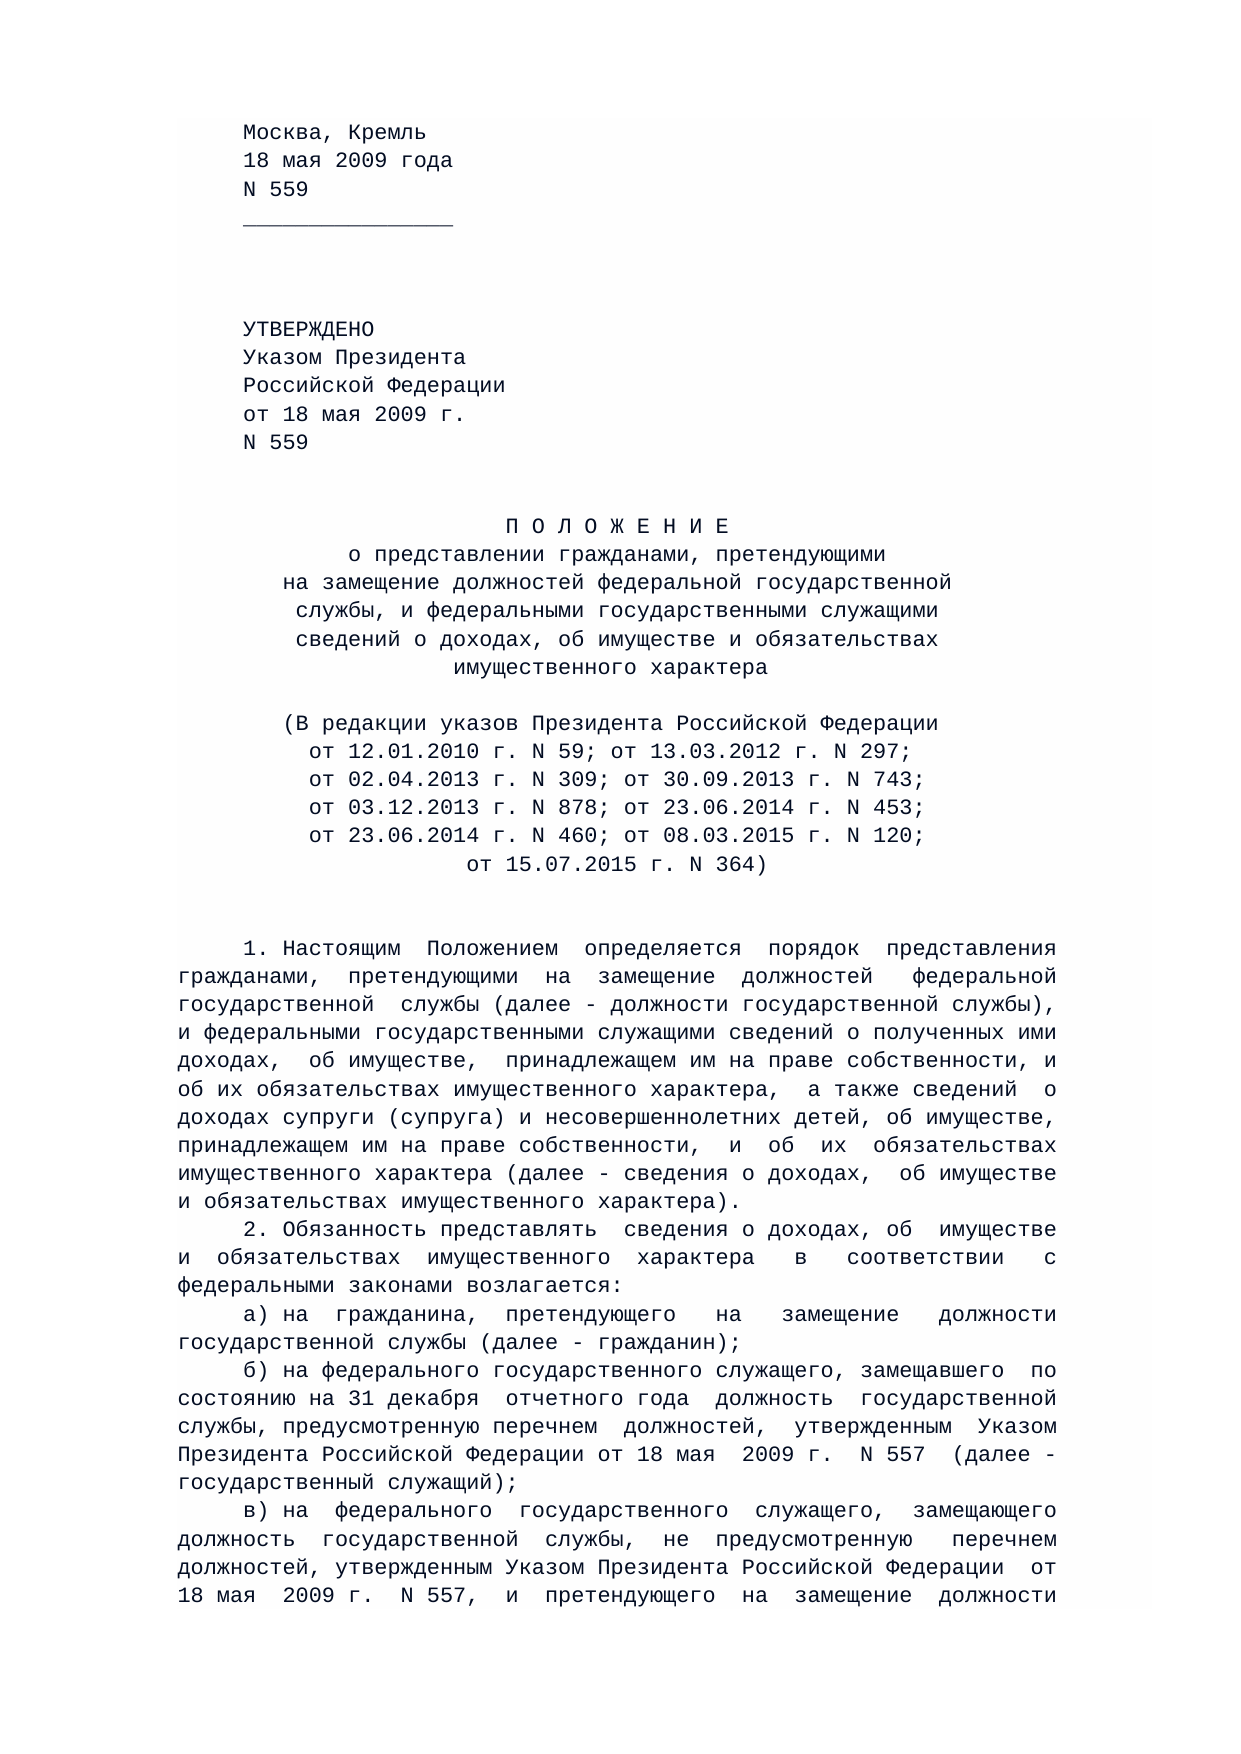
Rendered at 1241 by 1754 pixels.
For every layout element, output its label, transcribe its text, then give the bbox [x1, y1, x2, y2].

text Президента Российской Федерации от 18 мая 2009 г. N 557 (далее - [177, 1440, 1152, 1468]
text (В редакции указов Президента Российской Федерации [177, 709, 1152, 737]
text П О Л О Ж Е Н И Е [177, 512, 1152, 540]
text на замещение должностей федеральной государственной [177, 568, 1152, 596]
text об их обязательствах имущественного характера, а также сведений о [177, 1074, 1152, 1102]
text и федеральными государственными служащими сведений о полученных ими [177, 1018, 1152, 1046]
text от 23.06.2014 г. N 460; от 08.03.2015 г. N 120; [177, 821, 1152, 849]
text от 03.12.2013 г. N 878; от 23.06.2014 г. N 453; [177, 793, 1152, 821]
text УТВЕРЖДЕНО [177, 315, 1152, 343]
text имущественного характера [177, 652, 1152, 681]
text N 559 [177, 427, 1152, 456]
text государственный служащий); [177, 1468, 1152, 1496]
text Российской Федерации [177, 371, 1152, 399]
text от 12.01.2010 г. N 59; от 13.03.2012 г. N 297; [177, 737, 1152, 765]
text сведений о доходах, об имуществе и обязательствах [177, 624, 1152, 652]
text 18 мая 2009 года [177, 146, 1152, 174]
text Москва, Кремль [177, 118, 1152, 146]
text государственной службы (далее - гражданин); [177, 1327, 1152, 1356]
text гражданами, претендующими на замещение должностей федеральной [177, 962, 1152, 990]
text 2. Обязанность представлять сведения о доходах, об имуществе [177, 1215, 1152, 1243]
text принадлежащем им на праве собственности, и об их обязательствах [177, 1131, 1152, 1159]
text в) на федерального государственного служащего, замещающего [177, 1496, 1152, 1524]
text доходах супруги (супруга) и несовершеннолетних детей, об имуществе, [177, 1102, 1152, 1131]
text службы, предусмотренную перечнем должностей, утвержденным Указом [177, 1412, 1152, 1440]
text ________________ [177, 202, 1152, 231]
text от 15.07.2015 г. N 364) [177, 849, 1152, 877]
text Указом Президента [177, 343, 1152, 371]
text 18 мая 2009 г. N 557, и претендующего на замещение должности [177, 1581, 1152, 1609]
text состоянию на 31 декабря отчетного года должность государственной [177, 1384, 1152, 1412]
text имущественного характера (далее - сведения о доходах, об имуществе [177, 1159, 1152, 1187]
text федеральными законами возлагается: [177, 1271, 1152, 1299]
text от 18 мая 2009 г. [177, 399, 1152, 427]
text б) на федерального государственного служащего, замещавшего по [177, 1356, 1152, 1384]
text государственной службы (далее - должности государственной службы), [177, 990, 1152, 1018]
text 1. Настоящим Положением определяется порядок представления [177, 934, 1152, 962]
text службы, и федеральными государственными служащими [177, 596, 1152, 624]
text от 02.04.2013 г. N 309; от 30.09.2013 г. N 743; [177, 765, 1152, 793]
text и обязательствах имущественного характера). [177, 1187, 1152, 1215]
text должность государственной службы, не предусмотренную перечнем [177, 1524, 1152, 1552]
text о представлении гражданами, претендующими [177, 540, 1152, 568]
text доходах, об имуществе, принадлежащем им на праве собственности, и [177, 1046, 1152, 1074]
text и обязательствах имущественного характера в соответствии с [177, 1243, 1152, 1271]
text должностей, утвержденным Указом Президента Российской Федерации от [177, 1552, 1152, 1581]
text а) на гражданина, претендующего на замещение должности [177, 1299, 1152, 1327]
text N 559 [177, 174, 1152, 202]
